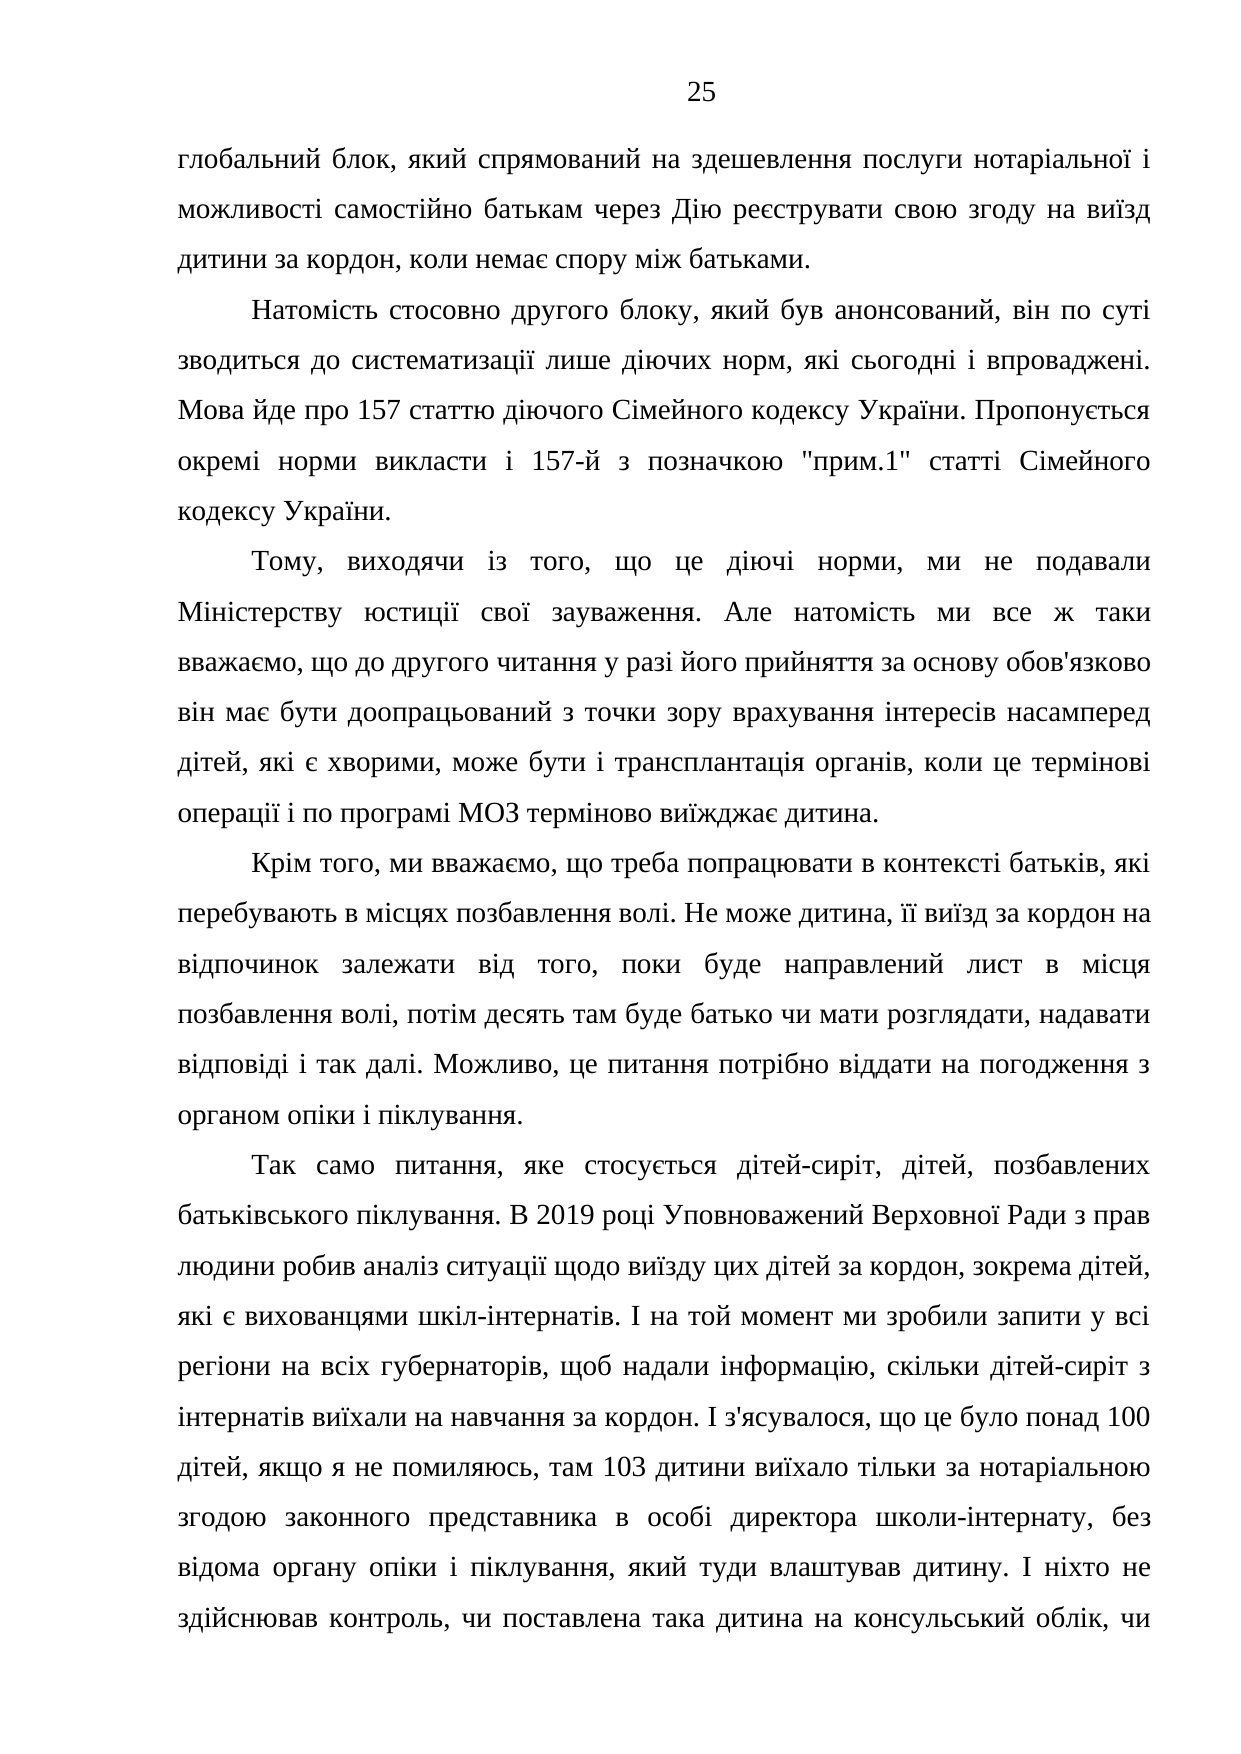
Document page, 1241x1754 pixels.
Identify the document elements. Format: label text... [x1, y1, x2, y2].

text Крім того, ми вважаємо, що треба попрацювати в контексті батьків, які перебувають в місцях позбавлення волі. Не може дитина, її виїзд за кордон на відпочинок залежати від того, поки буде направлений лист в місця позбавлення волі, потім десять там буде батько чи мати розглядати, надавати відповіді і так далі. Можливо, це питання потрібно віддати на погодження з органом опіки і піклування. [177, 845, 1152, 1130]
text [177, 1147, 1152, 1633]
text Натомість стосовно другого блоку, який був анонсований, він по суті зводиться до систематизації лише діючих норм, які сьогодні і впроваджені. Мова йде про 157 статтю діючого Сімейного кодексу України. Пропонується окремі норми викласти і 157-й з позначкою "прим.1" статті Сімейного кодексу України. [177, 292, 1152, 527]
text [177, 141, 1152, 275]
text Тому, виходячи із того, що це діючі норми, ми не подавали Міністерству юстиції свої зауваження. Але натомість ми все ж таки вважаємо, що до другого читання у разі його прийняття за основу обов'язково він має бути доопрацьований з точки зору врахування інтересів насамперед дітей, які є хворими, може бути і трансплантація органів, коли це термінові операції і по програмі МОЗ терміново виїжджає дитина. [177, 543, 1152, 828]
